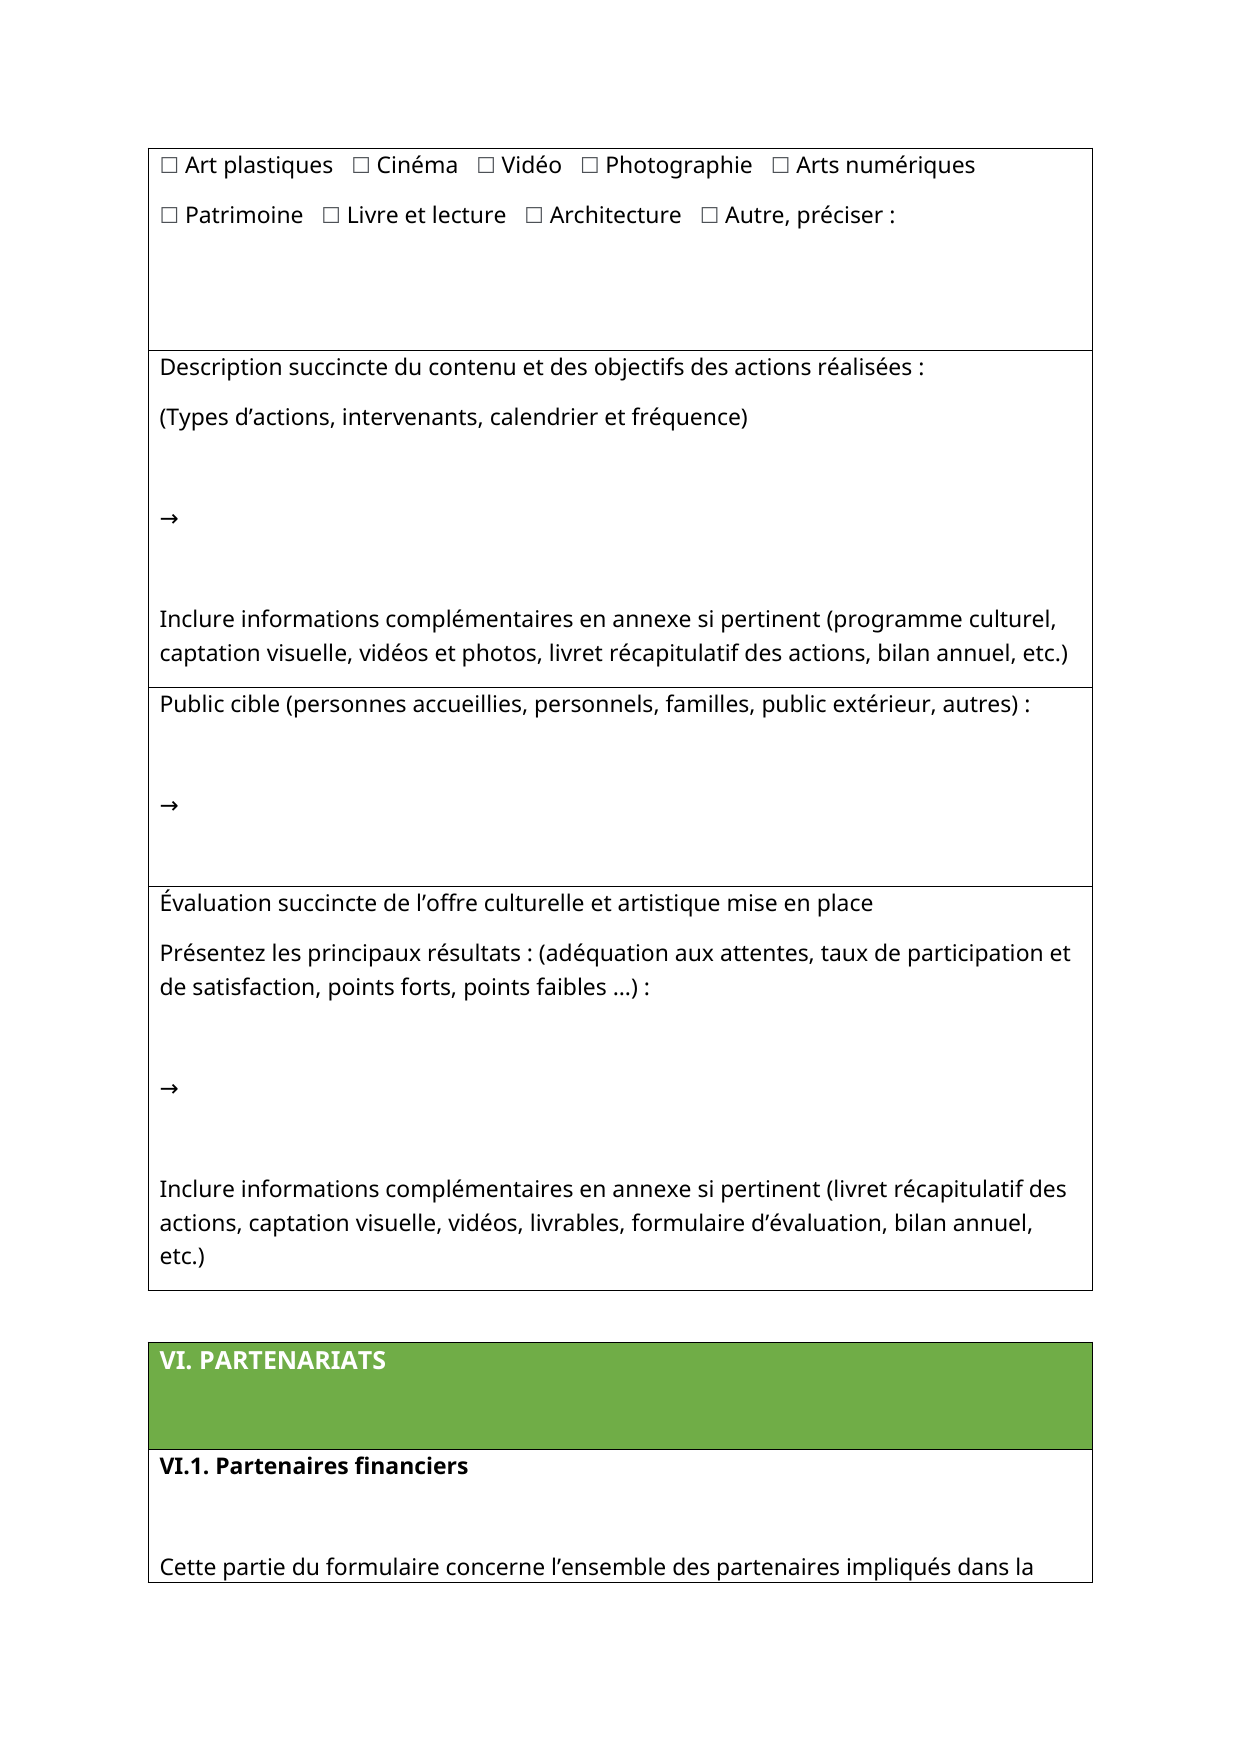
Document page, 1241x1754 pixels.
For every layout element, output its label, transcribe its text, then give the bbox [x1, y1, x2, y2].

table_cell Évaluation succincte de l’offre culturelle et artistique mise en place Présentez les principaux résultats : (adéquation aux attentes, taux de participation et de satisfaction, points forts, points faibles …) : → Inclure informations complémentaires en annexe si pertinent (livret récapitulatif des actions, captation visuelle, vidéos, livrables, formulaire d’évaluation, bilan annuel, etc.) [149, 887, 1092, 1290]
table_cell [149, 1450, 1092, 1582]
table_cell Description succincte du contenu et des objectifs des actions réalisées : (Types d’actions, intervenants, calendrier et fréquence) → Inclure informations complémentaires en annexe si pertinent (programme culturel, captation visuelle, vidéos et photos, livret récapitulatif des actions, bilan annuel, etc.) [149, 351, 1092, 687]
table_header VI. PARTENARIATS [149, 1343, 1092, 1449]
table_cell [149, 149, 1092, 350]
table_cell Public cible (personnes accueillies, personnels, familles, public extérieur, autres) : → [149, 688, 1092, 886]
